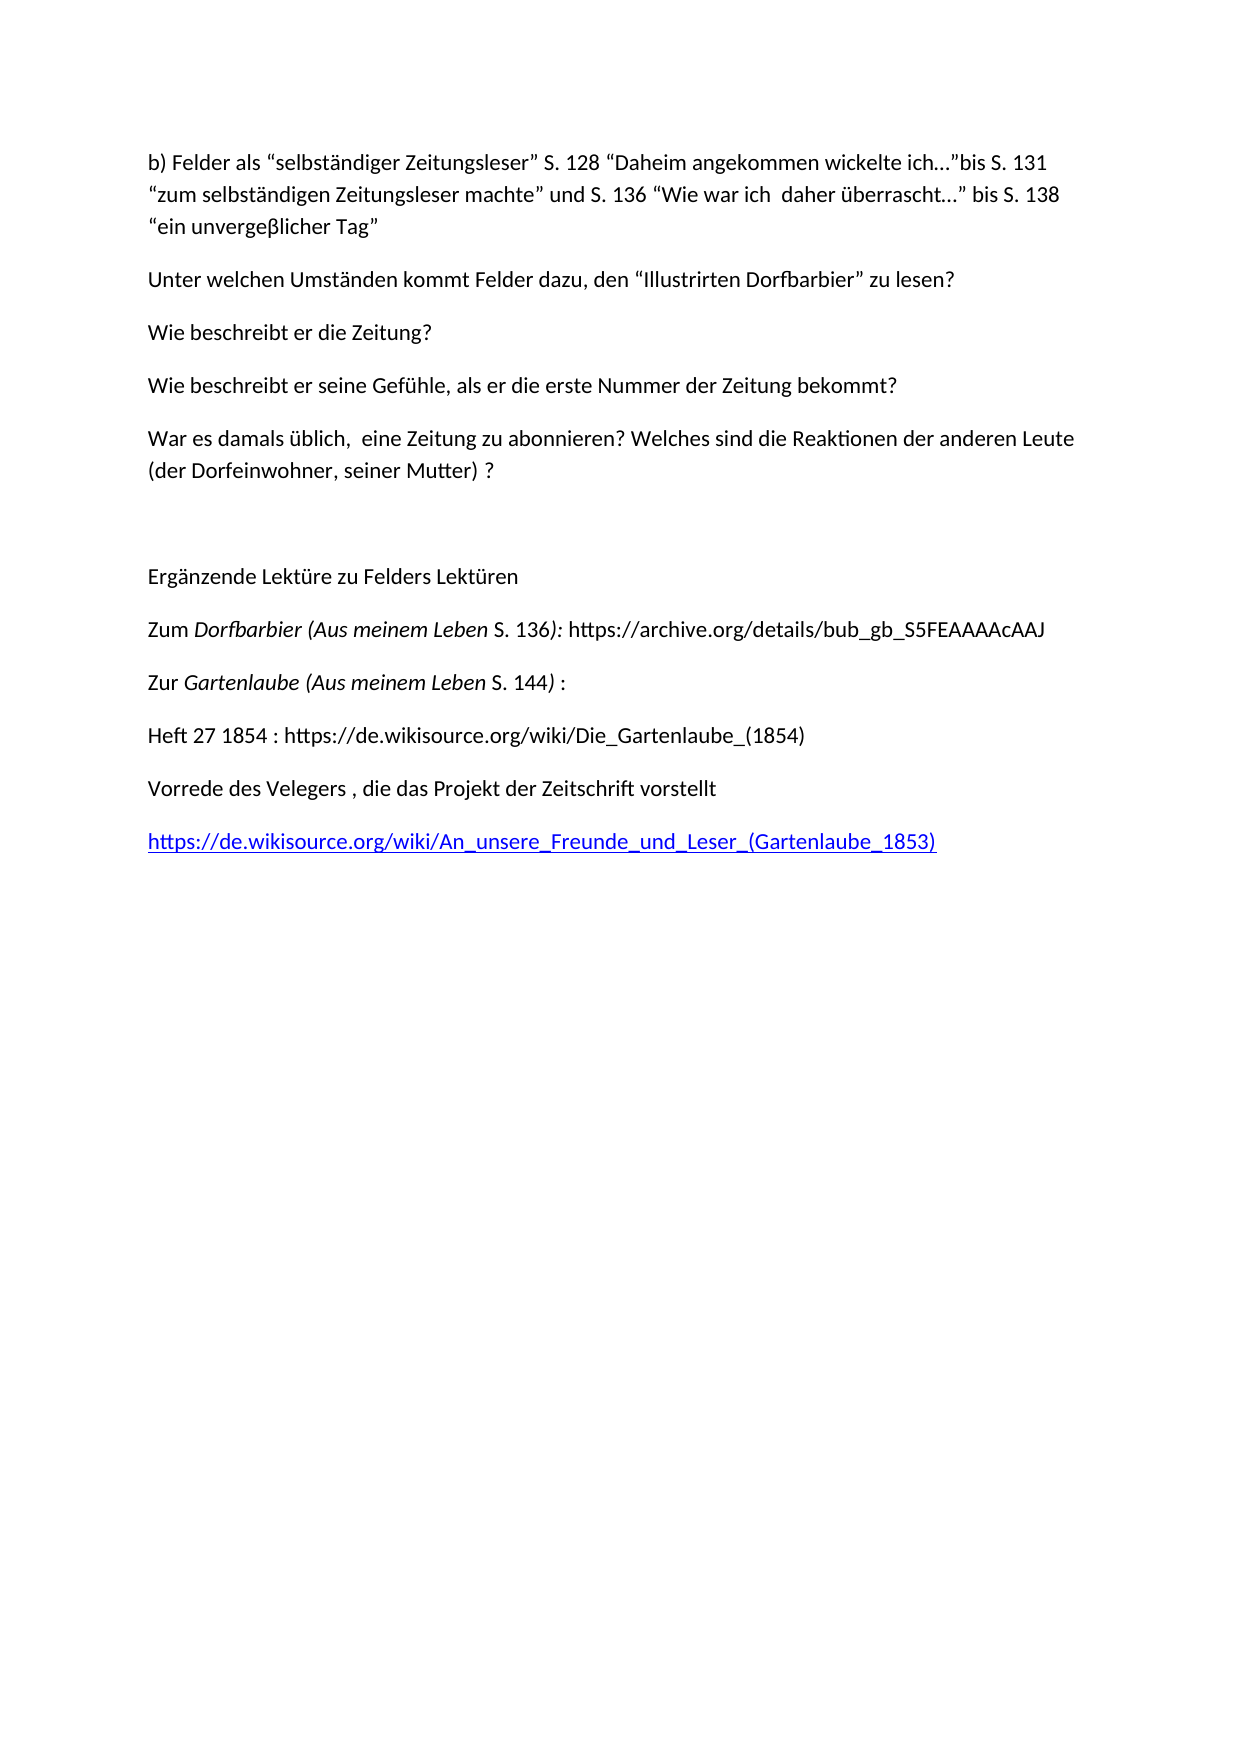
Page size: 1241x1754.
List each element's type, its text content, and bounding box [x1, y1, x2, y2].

text Wie beschreibt er seine Gefühle, als er die erste Nummer der Zeitung bekommt? [148, 371, 1093, 399]
text Ergänzende Lektüre zu Felders Lektüren [148, 562, 1093, 590]
text Zum Dorfbarbier (Aus meinem Leben S. 136): https://archive.org/details/bub_gb_S5FEAAAAcAAJ [148, 615, 1093, 643]
text Unter welchen Umständen kommt Felder dazu, den “Illustrirten Dorfbarbier” zu lesen? [148, 265, 1093, 293]
text https://de.wikisource.org/wiki/An_unsere_Freunde_und_Leser_(Gartenlaube_1853) [148, 827, 1093, 855]
text b) Felder als “selbständiger Zeitungsleser” S. 128 “Daheim angekommen wickelte ich…”bis S. 131 “zum selbständigen Zeitungsleser machte” und S. 136 “Wie war ich daher überrascht…” bis S. 138 “ein unvergeβlicher Tag” [148, 148, 1093, 240]
text Wie beschreibt er die Zeitung? [148, 318, 1093, 346]
text Heft 27 1854 : https://de.wikisource.org/wiki/Die_Gartenlaube_(1854) [148, 721, 1093, 749]
text Vorrede des Velegers , die das Projekt der Zeitschrift vorstellt [148, 774, 1093, 802]
text Zur Gartenlaube (Aus meinem Leben S. 144) : [148, 668, 1093, 696]
text War es damals üblich, eine Zeitung zu abonnieren? Welches sind die Reaktionen der anderen Leute (der Dorfeinwohner, seiner Mutter) ? [148, 424, 1093, 484]
